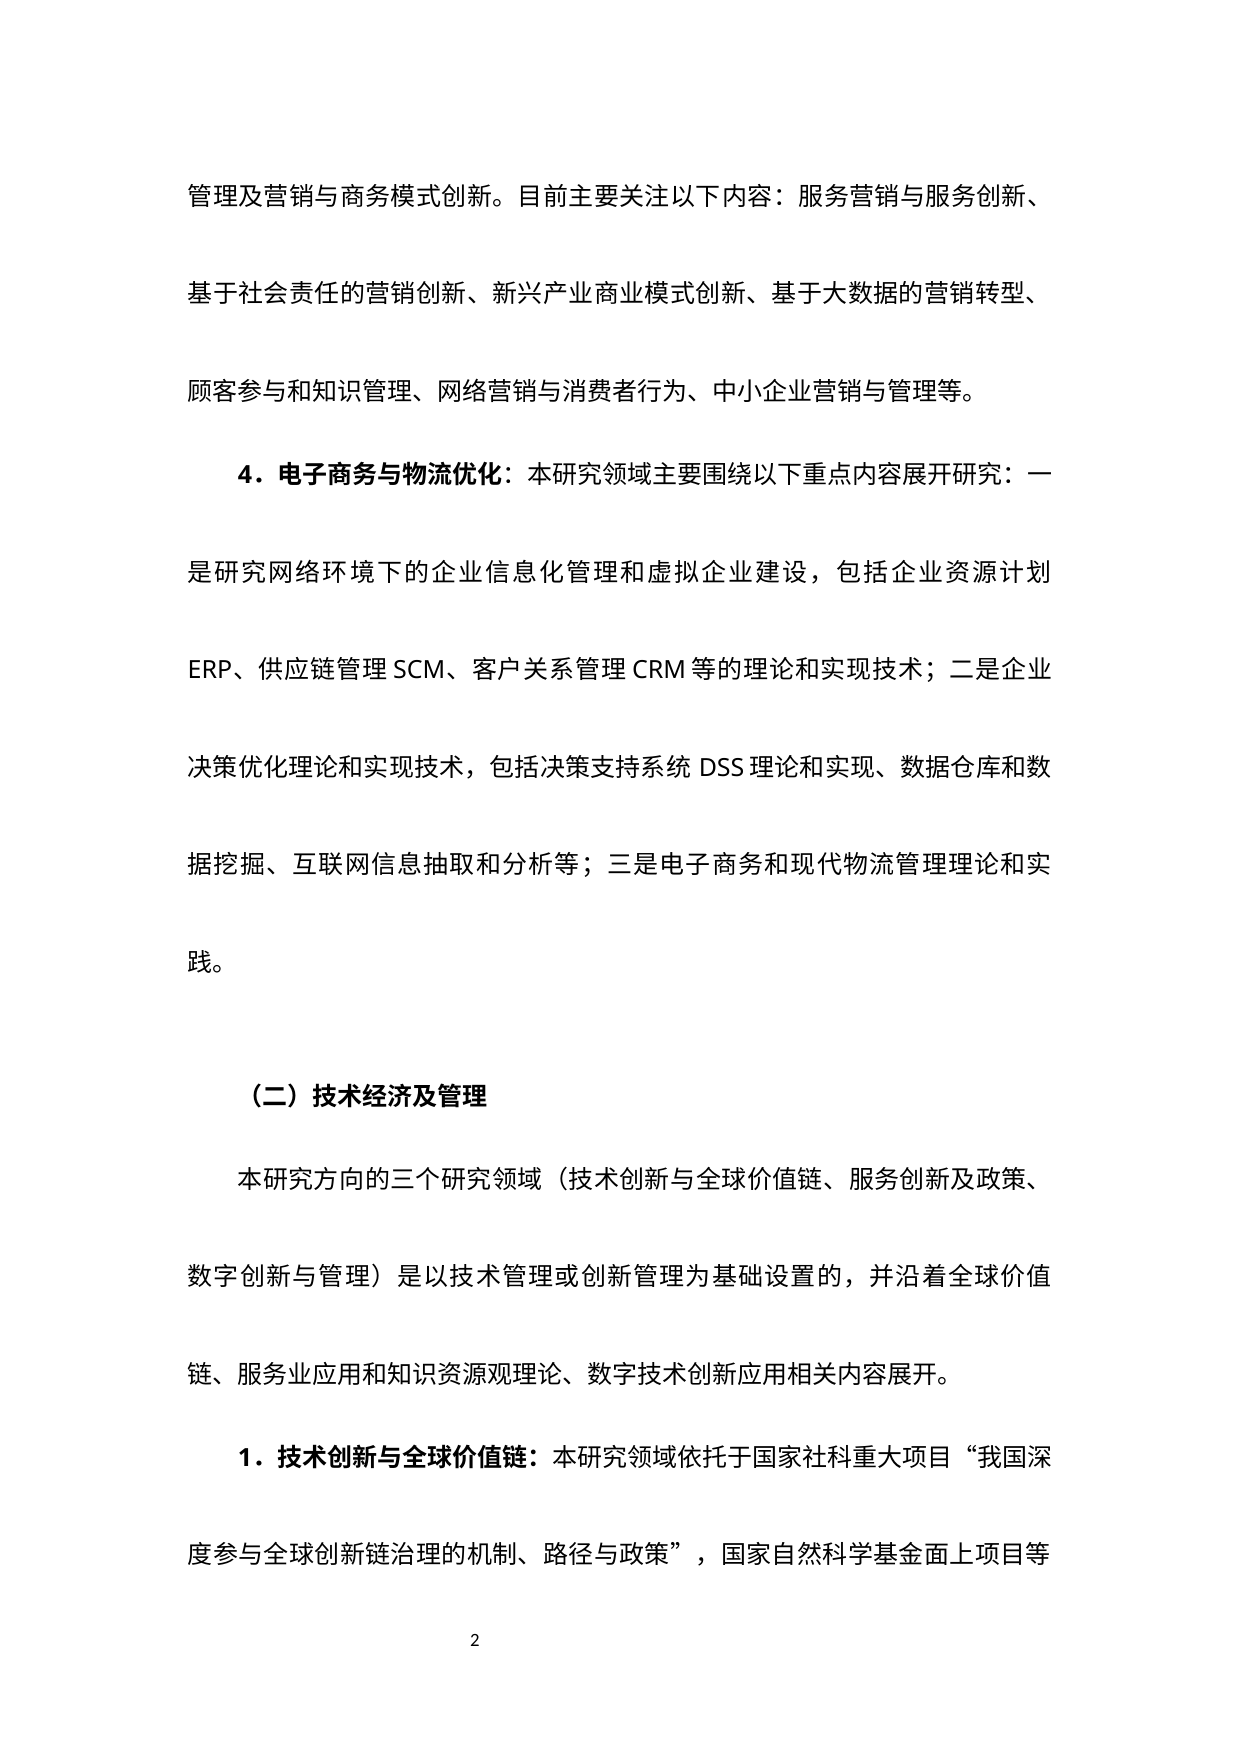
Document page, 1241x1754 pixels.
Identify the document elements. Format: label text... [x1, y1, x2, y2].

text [187, 1423, 1053, 1586]
text 本研究方向的三个研究领域（技术创新与全球价值链、服务创新及政策、数字创新与管理）是以技术管理或创新管理为基础设置的，并沿着全球价值链、服务业应用和知识资源观理论、数字技术创新应用相关内容展开。 [187, 1145, 1053, 1405]
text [187, 162, 1053, 422]
text （二）技术经济及管理 [187, 1062, 1053, 1127]
text 4．电子商务与物流优化：本研究领域主要围绕以下重点内容展开研究：一是研究网络环境下的企业信息化管理和虚拟企业建设，包括企业资源计划ERP、供应链管理SCM、客户关系管理CRM等的理论和实现技术；二是企业决策优化理论和实现技术，包括决策支持系统DSS理论和实现、数据仓库和数据挖掘、互联网信息抽取和分析等；三是电子商务和现代物流管理理论和实践。 [187, 440, 1053, 993]
